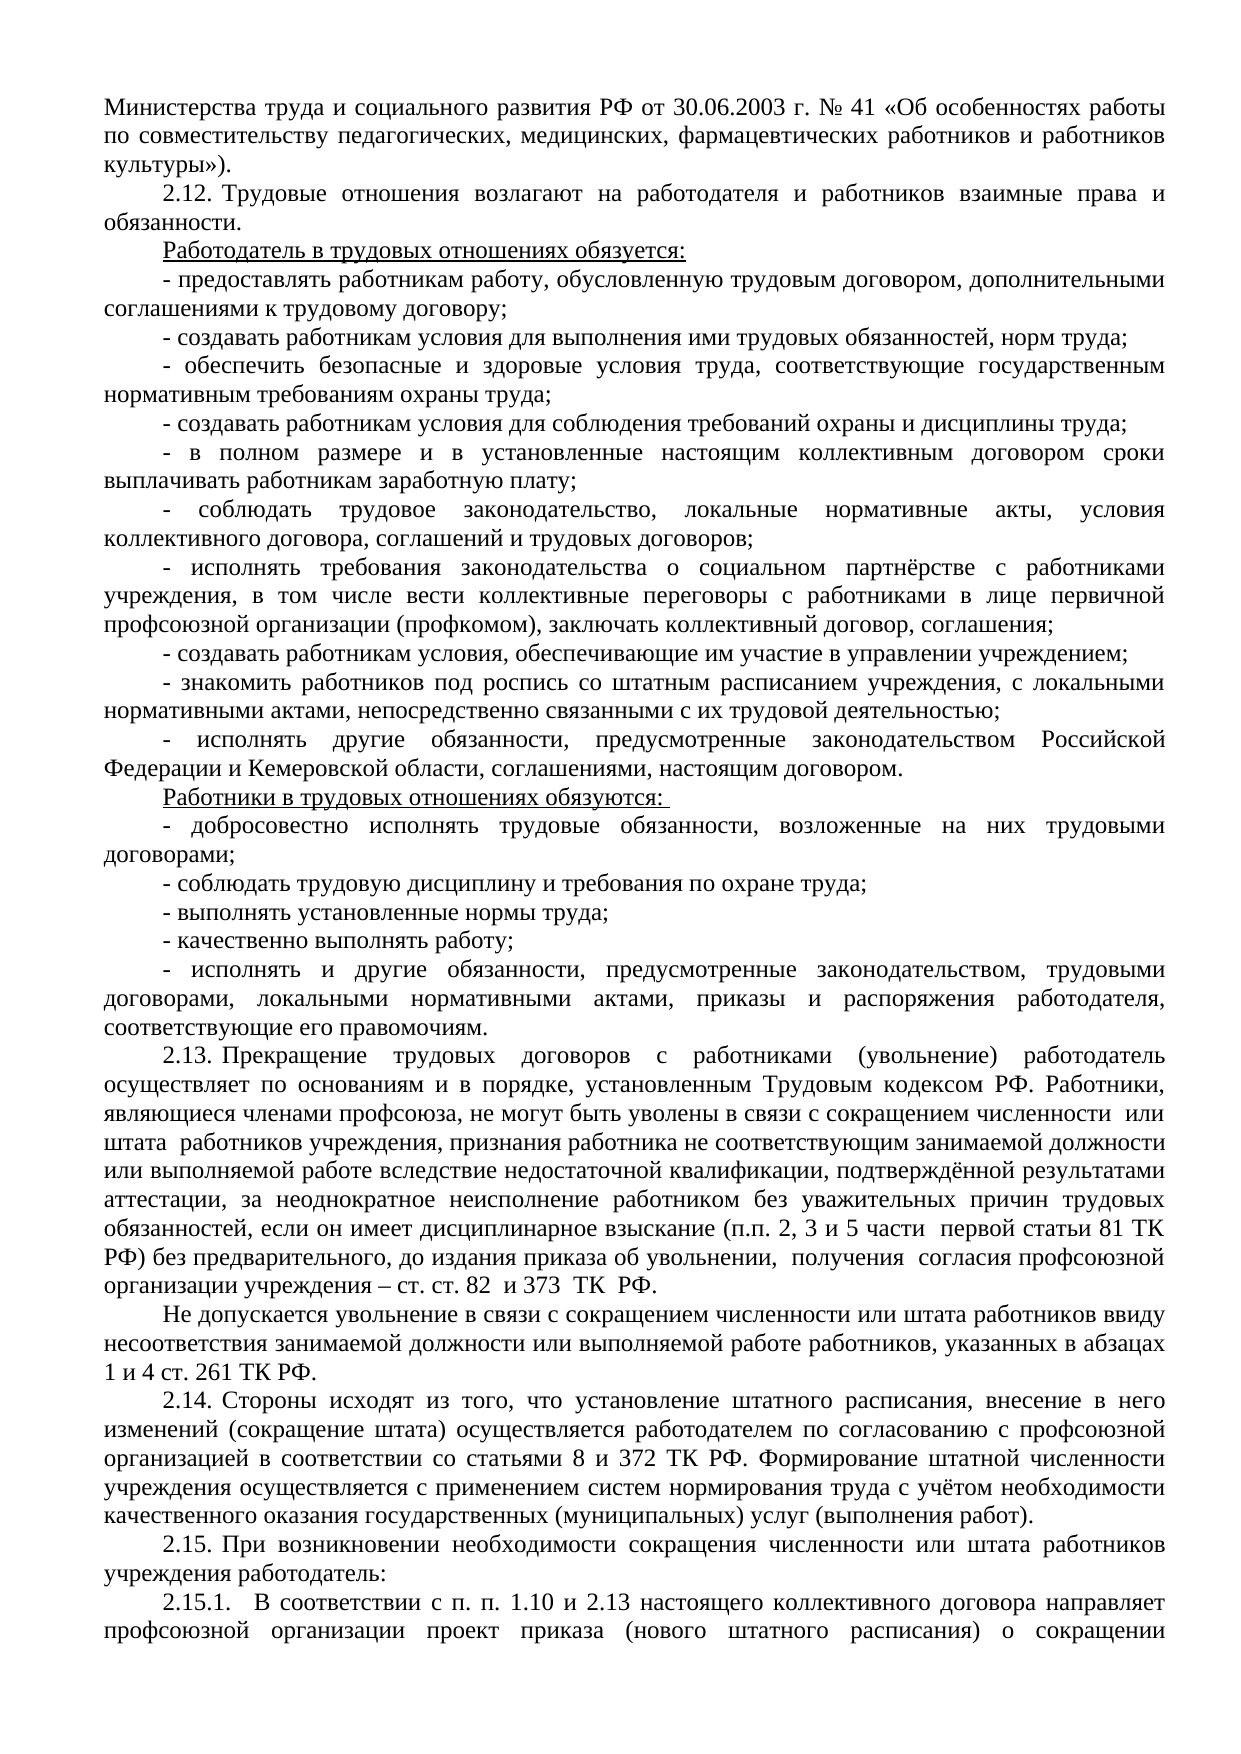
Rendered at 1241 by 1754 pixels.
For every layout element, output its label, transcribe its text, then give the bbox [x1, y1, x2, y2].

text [103, 92, 1166, 178]
text - соблюдать трудовую дисциплину и требования по охране труда; [103, 868, 1166, 897]
text - создавать работникам условия, обеспечивающие им участие в управлении учреждением; [103, 638, 1166, 667]
text - качественно выполнять работу; [103, 925, 1166, 954]
text 2.13. Прекращение трудовых договоров с работниками (увольнение) работодатель осуществляет по основаниям и в порядке, установленным Трудовым кодексом РФ. Работники, являющиеся членами профсоюза, не могут быть уволены в связи с сокращением численности или штата работников учреждения, признания работника не соответствующим занимаемой должности или выполняемой работе вследствие недостаточной квалификации, подтверждённой результатами аттестации, за неоднократное неисполнение работником без уважительных причин трудовых обязанностей, если он имеет дисциплинарное взыскание (п.п. 2, 3 и 5 части первой статьи 81 ТК РФ) без предварительного, до издания приказа об увольнении, получения согласия профсоюзной организации учреждения – ст. ст. 82 и 373 ТК РФ. [103, 1040, 1166, 1299]
text - знакомить работников под роспись со штатным расписанием учреждения, с локальными нормативными актами, непосредственно связанными с их трудовой деятельностью; [103, 667, 1166, 724]
text - исполнять и другие обязанности, предусмотренные законодательством, трудовыми договорами, локальными нормативными актами, приказы и распоряжения работодателя, соответствующие его правомочиям. [103, 954, 1166, 1040]
text - создавать работникам условия для выполнения ими трудовых обязанностей, норм труда; [103, 322, 1166, 350]
text 2.12. Трудовые отношения возлагают на работодателя и работников взаимные права и обязанности. [103, 178, 1166, 235]
text - обеспечить безопасные и здоровые условия труда, соответствующие государственным нормативным требованиям охраны труда; [103, 350, 1166, 408]
text 2.14. Стороны исходят из того, что установление штатного расписания, внесение в него изменений (сокращение штата) осуществляется работодателем по согласованию с профсоюзной организацией в соответствии со статьями 8 и 372 ТК РФ. Формирование штатной численности учреждения осуществляется с применением систем нормирования труда с учётом необходимости качественного оказания государственных (муниципальных) услуг (выполнения работ). [103, 1385, 1166, 1529]
text - исполнять другие обязанности, предусмотренные законодательством Российской Федерации и Кемеровской области, соглашениями, настоящим договором. [103, 724, 1166, 782]
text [103, 1587, 1166, 1644]
text - добросовестно исполнять трудовые обязанности, возложенные на них трудовыми договорами; [103, 810, 1166, 868]
text - в полном размере и в установленные настоящим коллективным договором сроки выплачивать работникам заработную плату; [103, 437, 1166, 494]
text 2.15. При возникновении необходимости сокращения численности или штата работников учреждения работодатель: [103, 1529, 1166, 1587]
text Работодатель в трудовых отношениях обязуется: [103, 235, 1166, 264]
text Работники в трудовых отношениях обязуются: [103, 782, 1166, 810]
text - выполнять установленные нормы труда; [103, 897, 1166, 925]
text - создавать работникам условия для соблюдения требований охраны и дисциплины труда; [103, 408, 1166, 437]
text - соблюдать трудовое законодательство, локальные нормативные акты, условия коллективного договора, соглашений и трудовых договоров; [103, 494, 1166, 552]
text - исполнять требования законодательства о социальном партнёрстве с работниками учреждения, в том числе вести коллективные переговоры с работниками в лице первичной профсоюзной организации (профкомом), заключать коллективный договор, соглашения; [103, 552, 1166, 638]
text - предоставлять работникам работу, обусловленную трудовым договором, дополнительными соглашениями к трудовому договору; [103, 264, 1166, 322]
text Не допускается увольнение в связи с сокращением численности или штата работников ввиду несоответствия занимаемой должности или выполняемой работе работников, указанных в абзацах 1 и 4 ст. 261 ТК РФ. [103, 1299, 1166, 1385]
